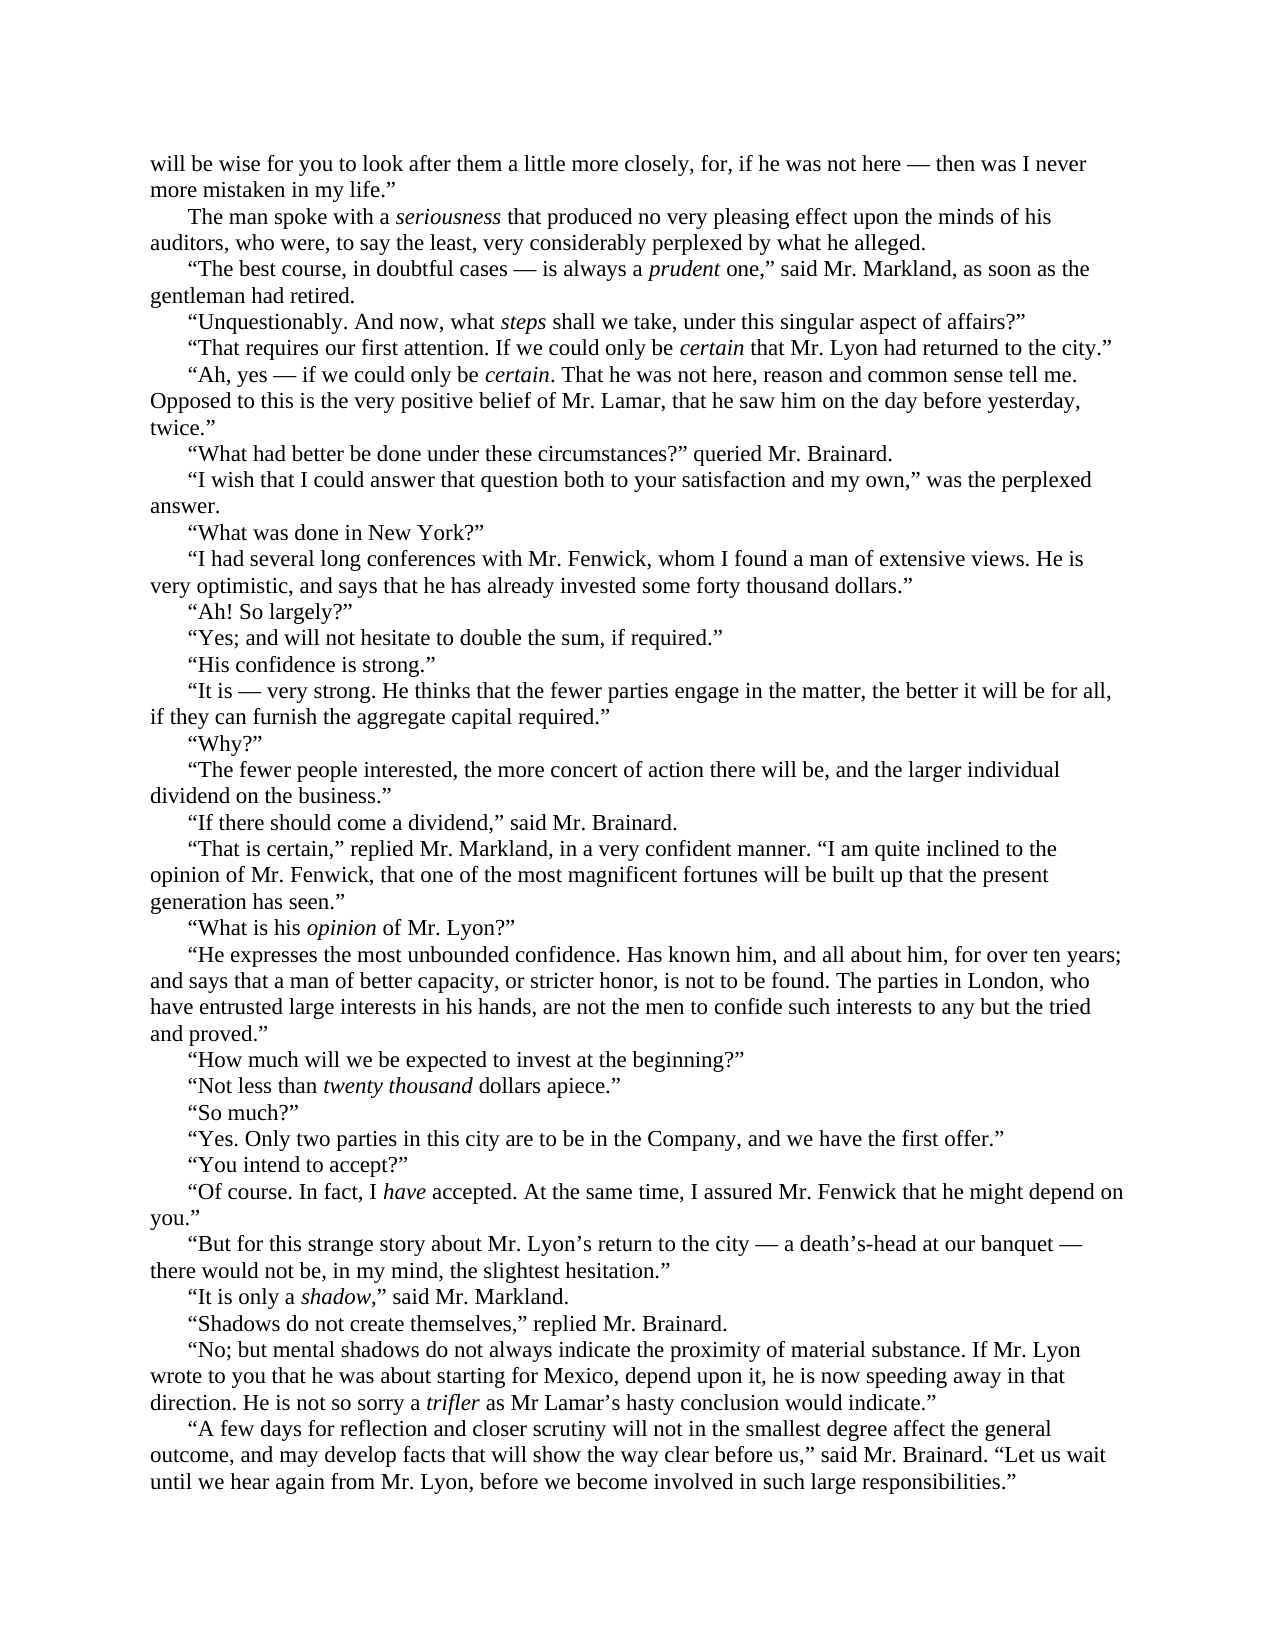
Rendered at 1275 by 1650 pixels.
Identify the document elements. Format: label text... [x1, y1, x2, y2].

text “Ah! So largely?” [150, 598, 1125, 624]
text “Ah, yes — if we could only be certain. That he was not here, reason and common sense tell me. Opposed to this is the very positive belief of Mr. Lamar, that he saw him on the day before yesterday, twice.” [150, 361, 1125, 440]
text “Shadows do not create themselves,” replied Mr. Brainard. [150, 1309, 1125, 1336]
text “It is only a shadow,” said Mr. Markland. [150, 1283, 1125, 1309]
text “Why?” [150, 730, 1125, 756]
text “If there should come a dividend,” said Mr. Brainard. [150, 809, 1125, 835]
text The man spoke with a seriousness that produced no very pleasing effect upon the minds of his auditors, who were, to say the least, very considerably perplexed by what he alleged. [150, 203, 1125, 255]
text “Of course. In fact, I have accepted. At the same time, I assured Mr. Fenwick that he might depend on you.” [150, 1178, 1125, 1231]
text “It is — very strong. He thinks that the fewer parties engage in the matter, the better it will be for all, if they can furnish the aggregate capital required.” [150, 677, 1125, 730]
text “He expresses the most unbounded confidence. Has known him, and all about him, for over ten years; and says that a man of better capacity, or stricter honor, is not to be found. The parties in London, who have entrusted large interests in his hands, are not the men to confide such interests to any but the tried and proved.” [150, 941, 1125, 1046]
text “Unquestionably. And now, what steps shall we take, under this singular aspect of affairs?” [150, 308, 1125, 334]
text “The fewer people interested, the more concert of action there will be, and the larger individual dividend on the business.” [150, 756, 1125, 809]
text “I had several long conferences with Mr. Fenwick, whom I found a man of extensive views. He is very optimistic, and says that he has already invested some forty thousand dollars.” [150, 545, 1125, 598]
text “What had better be done under these circumstances?” queried Mr. Brainard. [150, 440, 1125, 466]
text “Yes. Only two parties in this city are to be in the Company, and we have the first offer.” [150, 1125, 1125, 1151]
text “But for this strange story about Mr. Lyon’s return to the city — a death’s-head at our banquet — there would not be, in my mind, the slightest hesitation.” [150, 1231, 1125, 1283]
text “No; but mental shadows do not always indicate the proximity of material substance. If Mr. Lyon wrote to you that he was about starting for Mexico, depend upon it, he is now speeding away in that direction. He is not so sorry a trifler as Mr Lamar’s hasty conclusion would indicate.” [150, 1336, 1125, 1415]
text “I wish that I could answer that question both to your satisfaction and my own,” was the perplexed answer. [150, 466, 1125, 519]
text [150, 150, 1125, 203]
text “That requires our first attention. If we could only be certain that Mr. Lyon had returned to the city.” [150, 334, 1125, 361]
text “Not less than twenty thousand dollars apiece.” [150, 1072, 1125, 1099]
text “The best course, in doubtful cases — is always a prudent one,” said Mr. Markland, as soon as the gentleman had retired. [150, 255, 1125, 308]
text “How much will we be expected to invest at the beginning?” [150, 1046, 1125, 1072]
text “What was done in New York?” [150, 519, 1125, 545]
text “His confidence is strong.” [150, 651, 1125, 677]
text “A few days for reflection and closer scrutiny will not in the smallest degree affect the general outcome, and may develop facts that will show the way clear before us,” said Mr. Brainard. “Let us wait until we hear again from Mr. Lyon, before we become involved in such large responsibilities.” [150, 1415, 1125, 1494]
text “What is his opinion of Mr. Lyon?” [150, 914, 1125, 941]
text “Yes; and will not hesitate to double the sum, if required.” [150, 624, 1125, 651]
text “That is certain,” replied Mr. Markland, in a very confident manner. “I am quite inclined to the opinion of Mr. Fenwick, that one of the most magnificent fortunes will be built up that the present generation has seen.” [150, 835, 1125, 914]
text “So much?” [150, 1099, 1125, 1125]
text “You intend to accept?” [150, 1151, 1125, 1178]
